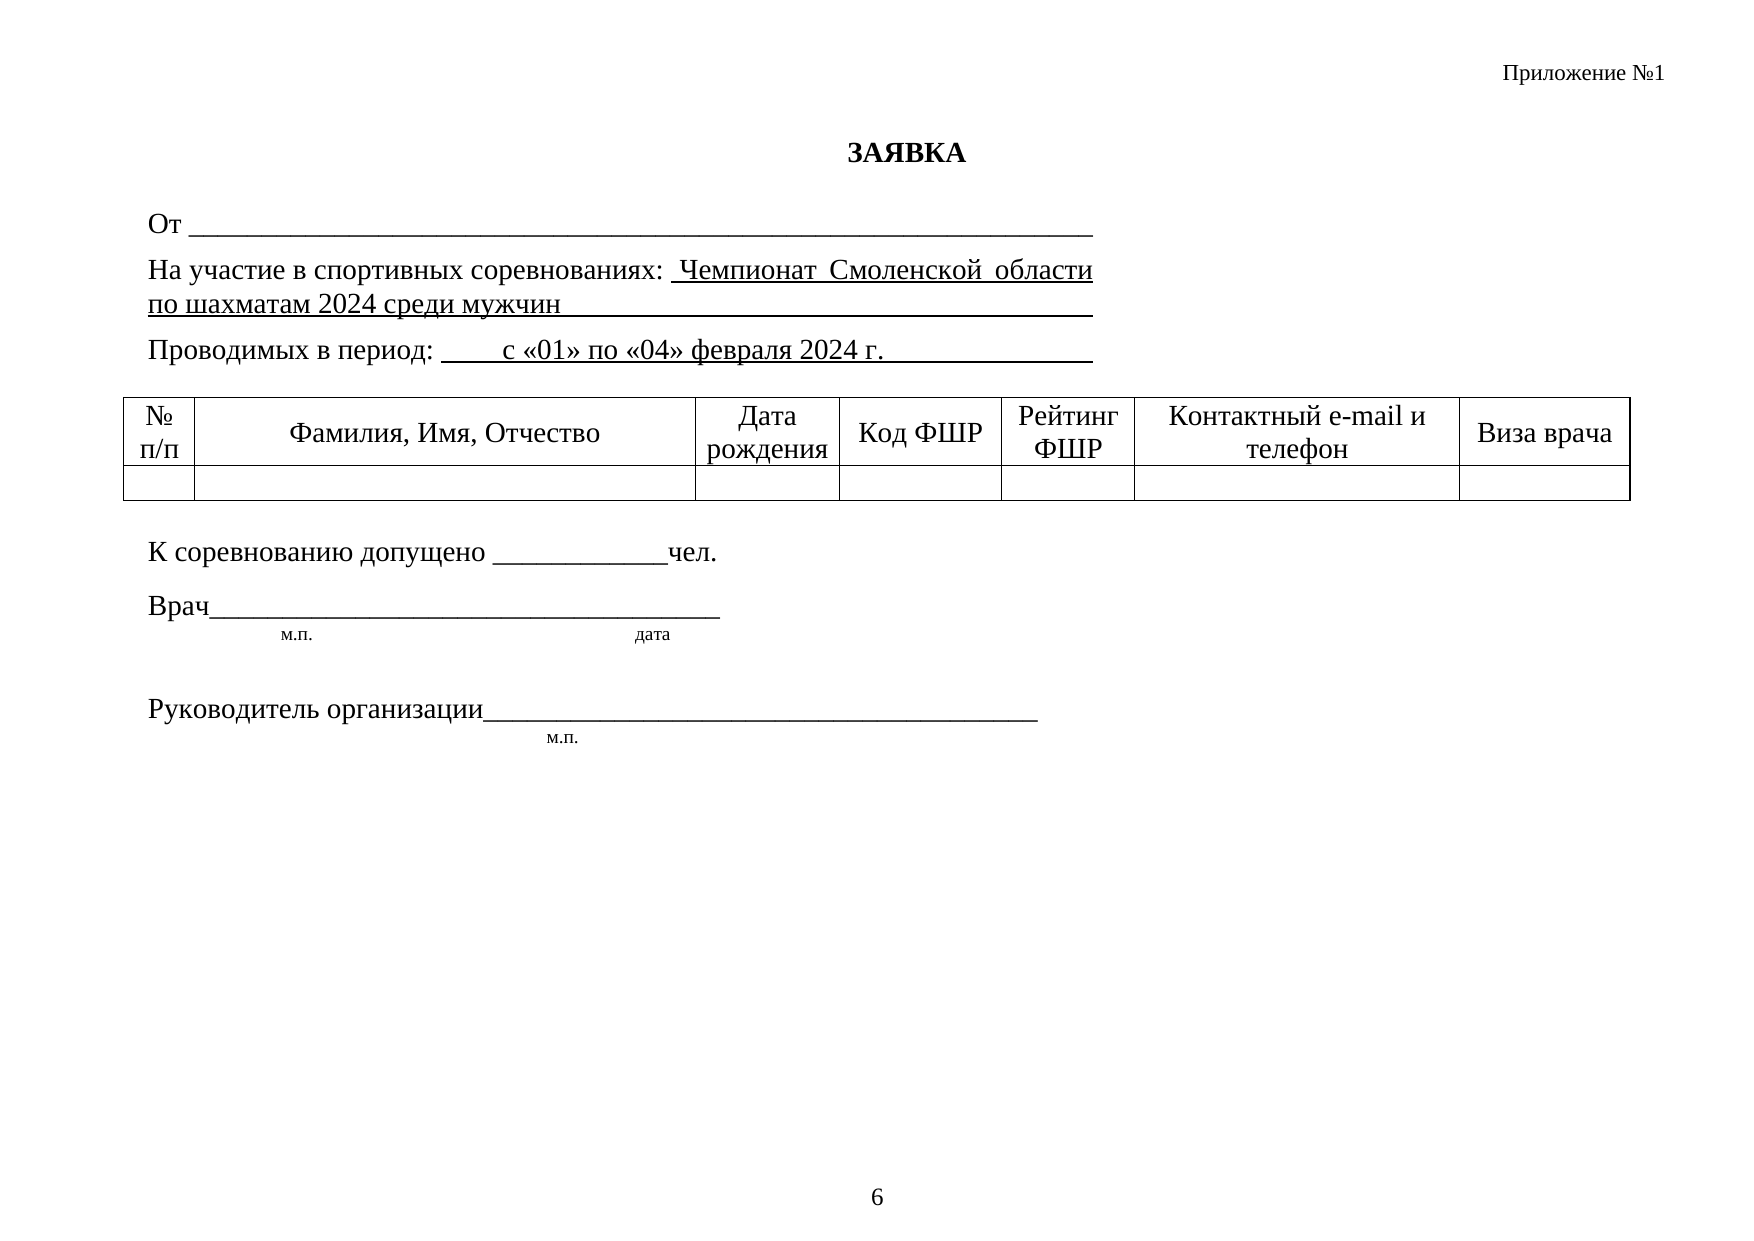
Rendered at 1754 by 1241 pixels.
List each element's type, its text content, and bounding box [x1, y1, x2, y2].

table_cell [1002, 466, 1134, 499]
table_cell [1460, 466, 1629, 499]
text м.п. [89, 725, 1665, 763]
table_header № п/п [124, 398, 194, 465]
table_cell [1135, 466, 1459, 499]
text Проводимых в период: с «01» по «04» февраля 2024 г. [89, 332, 1665, 366]
table_header Виза врача [1460, 398, 1629, 465]
text К соревнованию допущено ____________чел. [89, 534, 1665, 568]
table_cell [696, 466, 839, 499]
text На участие в спортивных соревнованиях: Чемпионат Смоленской области по шахматам 2024 среди мужчин [148, 252, 1093, 315]
text От [89, 206, 1665, 240]
text ЗАЯВКА [89, 135, 1665, 169]
table_header Рейтинг ФШР [1002, 398, 1134, 465]
table_header Фамилия, Имя, Отчество [195, 398, 695, 465]
table_cell [124, 466, 194, 499]
text Приложение №1 [89, 59, 1665, 85]
text м.п. дата [89, 622, 1665, 660]
text Руководитель организации______________________________________ [89, 692, 1665, 725]
table_header Код ФШР [840, 398, 1001, 465]
table_header Контактный e-mail и телефон [1135, 398, 1459, 465]
table_cell [195, 466, 695, 499]
table_cell [840, 466, 1001, 499]
table_header Дата рождения [696, 398, 839, 465]
text Врач___________________________________ [89, 588, 1665, 622]
